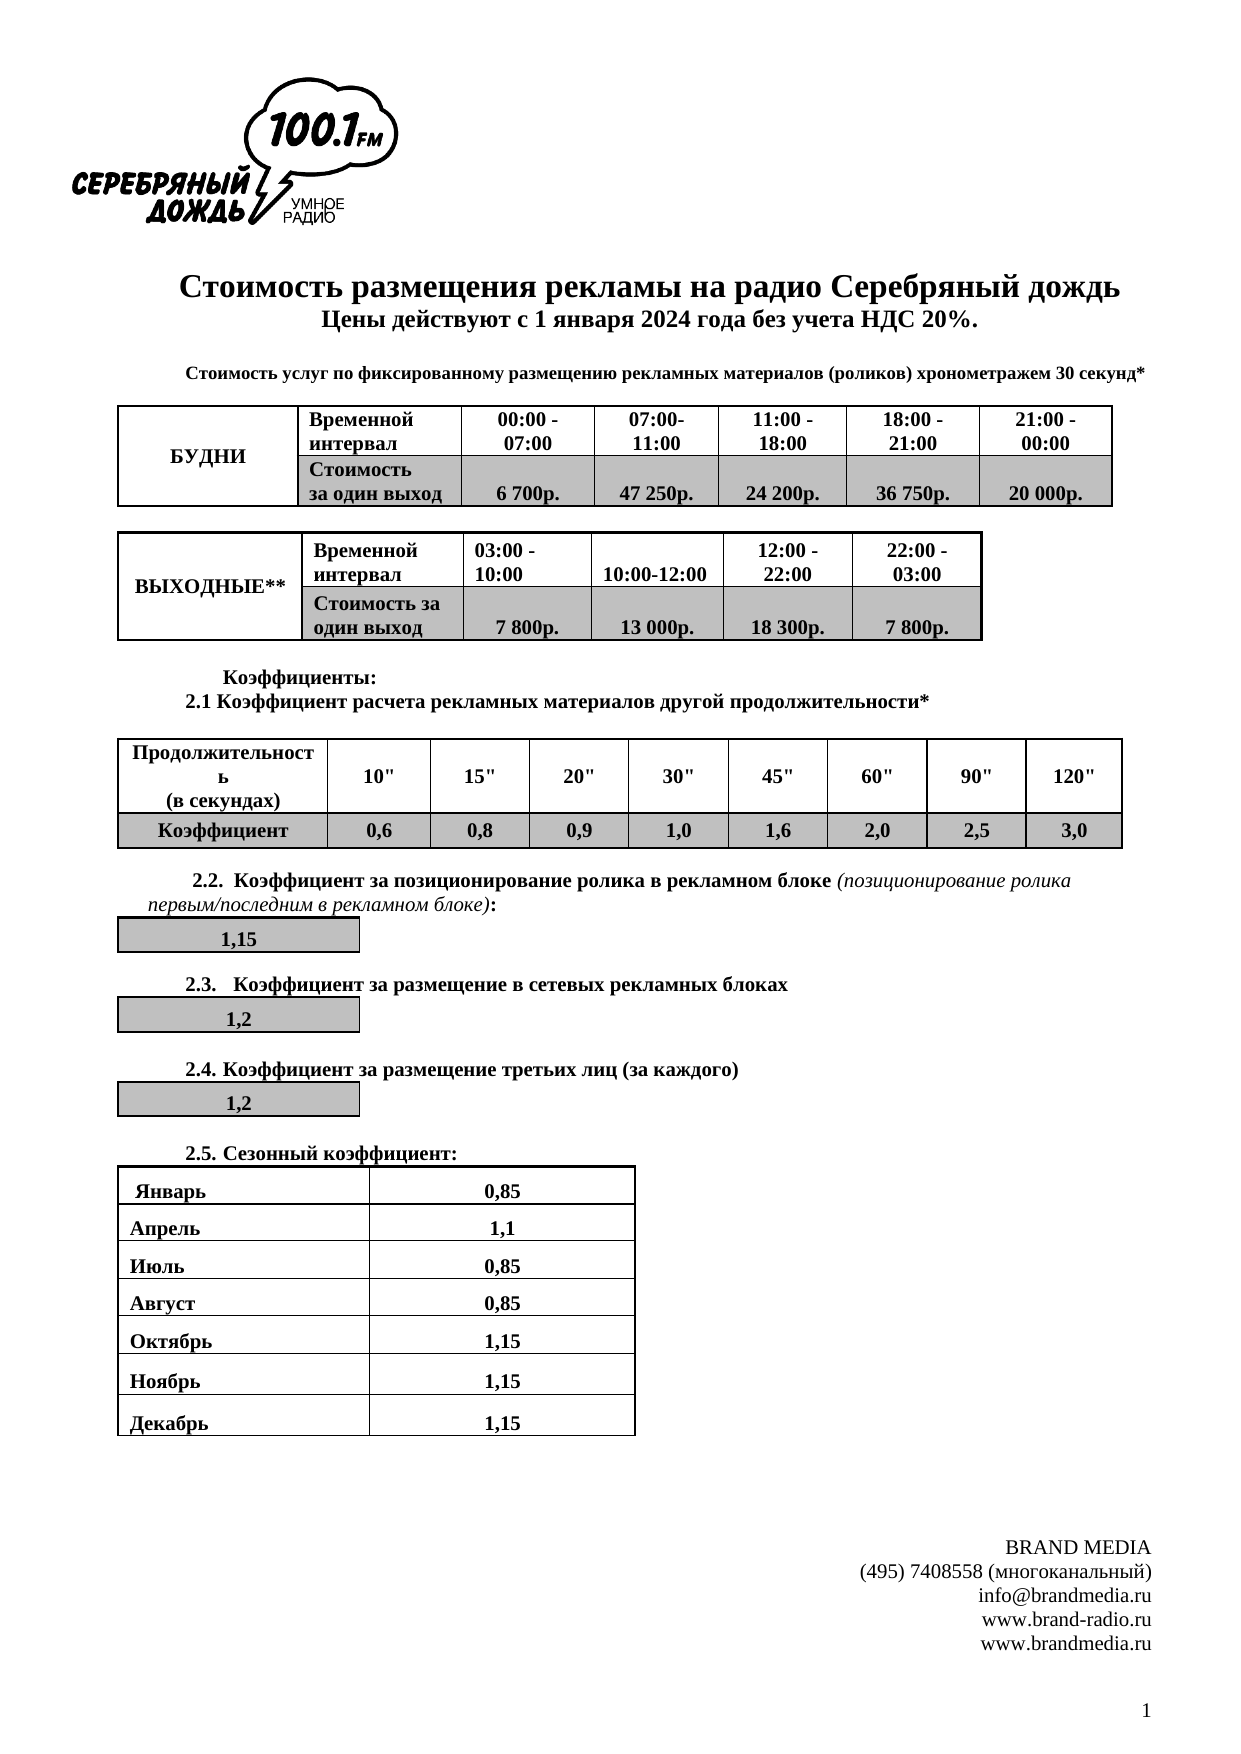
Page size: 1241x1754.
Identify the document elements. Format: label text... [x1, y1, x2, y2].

table_header 0,85 [370, 1168, 634, 1203]
text BRAND MEDIA [148, 1535, 1152, 1559]
table_cell Коэффициент [119, 814, 327, 847]
table_cell 1,15 [370, 1354, 634, 1393]
table_header 90" [928, 740, 1025, 812]
text Цены действуют с 1 января 2024 года без учета НДС 20%. [148, 304, 1152, 333]
table_header 12:00 -22:00 [724, 534, 852, 586]
list Сезонный коэффициент: [185, 1141, 1152, 1165]
table_header 10" [328, 740, 430, 812]
table_cell 36 750р. [847, 456, 979, 505]
text www.brandmedia.ru [148, 1631, 1152, 1655]
table_header Временной интервал [299, 407, 461, 455]
table_cell 0,8 [431, 814, 529, 847]
table_header 07:00-11:00 [595, 407, 718, 455]
text www.brand-radio.ru [148, 1607, 1152, 1631]
table_cell Стоимость за один выход [299, 456, 461, 505]
table_cell Апрель [119, 1205, 369, 1240]
table_header 03:00 -10:00 [464, 534, 591, 586]
table_header 1,2 [119, 998, 359, 1031]
list Коэффициент за размещение в сетевых рекламных блоках [185, 972, 1152, 996]
list 2.1 Коэффициент расчета рекламных материалов другой продолжительности* [148, 689, 1152, 713]
table_header ВЫХОДНЫЕ** [119, 534, 301, 639]
table_cell 24 200р. [719, 456, 846, 505]
table_cell 2,0 [828, 814, 926, 847]
table_header Январь [119, 1168, 369, 1203]
table_header 18:00 - 21:00 [847, 407, 979, 455]
table_cell 7 800р. [464, 587, 591, 639]
table_header БУДНИ [119, 407, 297, 505]
table_header 15" [431, 740, 529, 812]
table_cell 1,15 [370, 1316, 634, 1353]
table_cell 1,15 [370, 1395, 634, 1435]
table_cell Стоимость за один выход [303, 587, 463, 639]
table_cell Июль [119, 1241, 369, 1278]
table_cell Декабрь [119, 1395, 369, 1435]
picture [68, 76, 402, 230]
text (495) 7408558 (многоканальный) [148, 1559, 1152, 1583]
table_cell 2,5 [928, 814, 1025, 847]
table_cell Август [119, 1279, 369, 1315]
table_cell 20 000р. [980, 456, 1111, 505]
table_cell Ноябрь [119, 1354, 369, 1393]
text Стоимость размещения рекламы на радио Серебряный дождь [148, 266, 1152, 304]
table_cell 0,85 [370, 1241, 634, 1278]
table_cell Октябрь [119, 1316, 369, 1353]
table_header 22:00 -03:00 [853, 534, 980, 586]
table_header 11:00 -18:00 [719, 407, 846, 455]
list Стоимость услуг по фиксированному размещению рекламных материалов (роликов) хронометражем 30 секунд* [148, 362, 1152, 383]
table_header 1,2 [119, 1083, 359, 1115]
table_cell 13 000р. [592, 587, 723, 639]
table_header 30" [629, 740, 728, 812]
table_header 1,15 [119, 919, 359, 951]
table_cell 7 800р. [853, 587, 980, 639]
table_cell 47 250р. [595, 456, 718, 505]
table_cell 0,9 [530, 814, 628, 847]
table_cell 1,0 [629, 814, 728, 847]
table_header 00:00 - 07:00 [462, 407, 594, 455]
table_cell 6 700р. [462, 456, 594, 505]
table_header 60" [828, 740, 926, 812]
text info@brandmedia.ru [148, 1583, 1152, 1607]
text 2.2. Коэффициент за позиционирование ролика в рекламном блоке (позиционирование ролика первым/последним в рекламном блоке): [148, 868, 1152, 916]
table_header Временной интервал [303, 534, 463, 586]
text Коэффициенты: [223, 665, 1152, 689]
table_cell 18 300р. [724, 587, 852, 639]
table_header 21:00 - 00:00 [980, 407, 1111, 455]
table_cell 1,6 [729, 814, 827, 847]
table_header Продолжительность (в секундах) [119, 740, 327, 812]
table_cell 1,1 [370, 1205, 634, 1240]
table_header 120" [1027, 740, 1121, 812]
table_cell 0,85 [370, 1279, 634, 1315]
table_cell 3,0 [1027, 814, 1121, 847]
table_cell 0,6 [328, 814, 430, 847]
list Коэффициент за размещение третьих лиц (за каждого) [185, 1057, 1152, 1081]
table_header 45" [729, 740, 827, 812]
table_header 10:00-12:00 [592, 534, 723, 586]
table_header 20" [530, 740, 628, 812]
